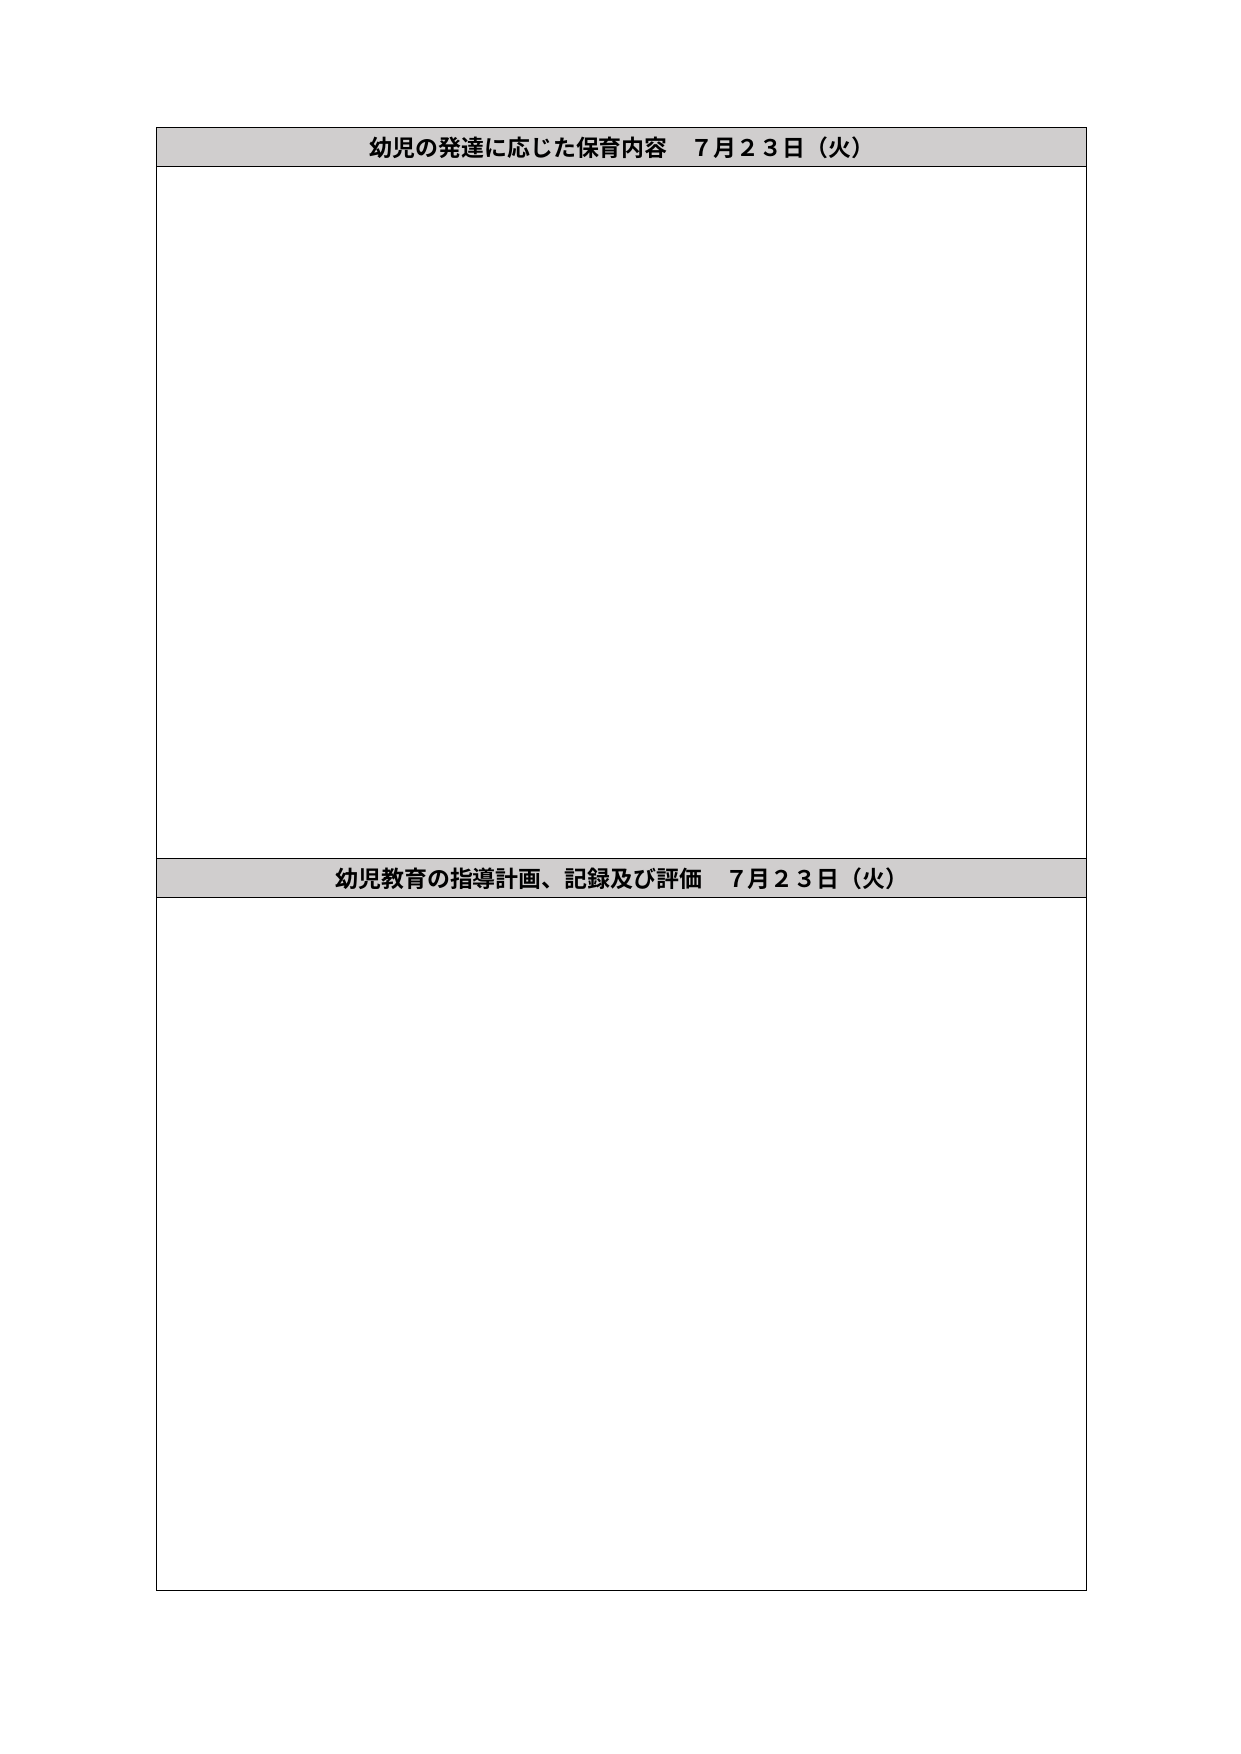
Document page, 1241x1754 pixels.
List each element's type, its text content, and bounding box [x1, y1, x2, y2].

table_header 幼児の発達に応じた保育内容 ７月２３日（火） [157, 128, 1086, 166]
table_cell [157, 898, 1086, 1589]
table_cell 幼児教育の指導計画、記録及び評価 ７月２３日（火） [157, 859, 1086, 897]
table_cell [157, 167, 1086, 858]
